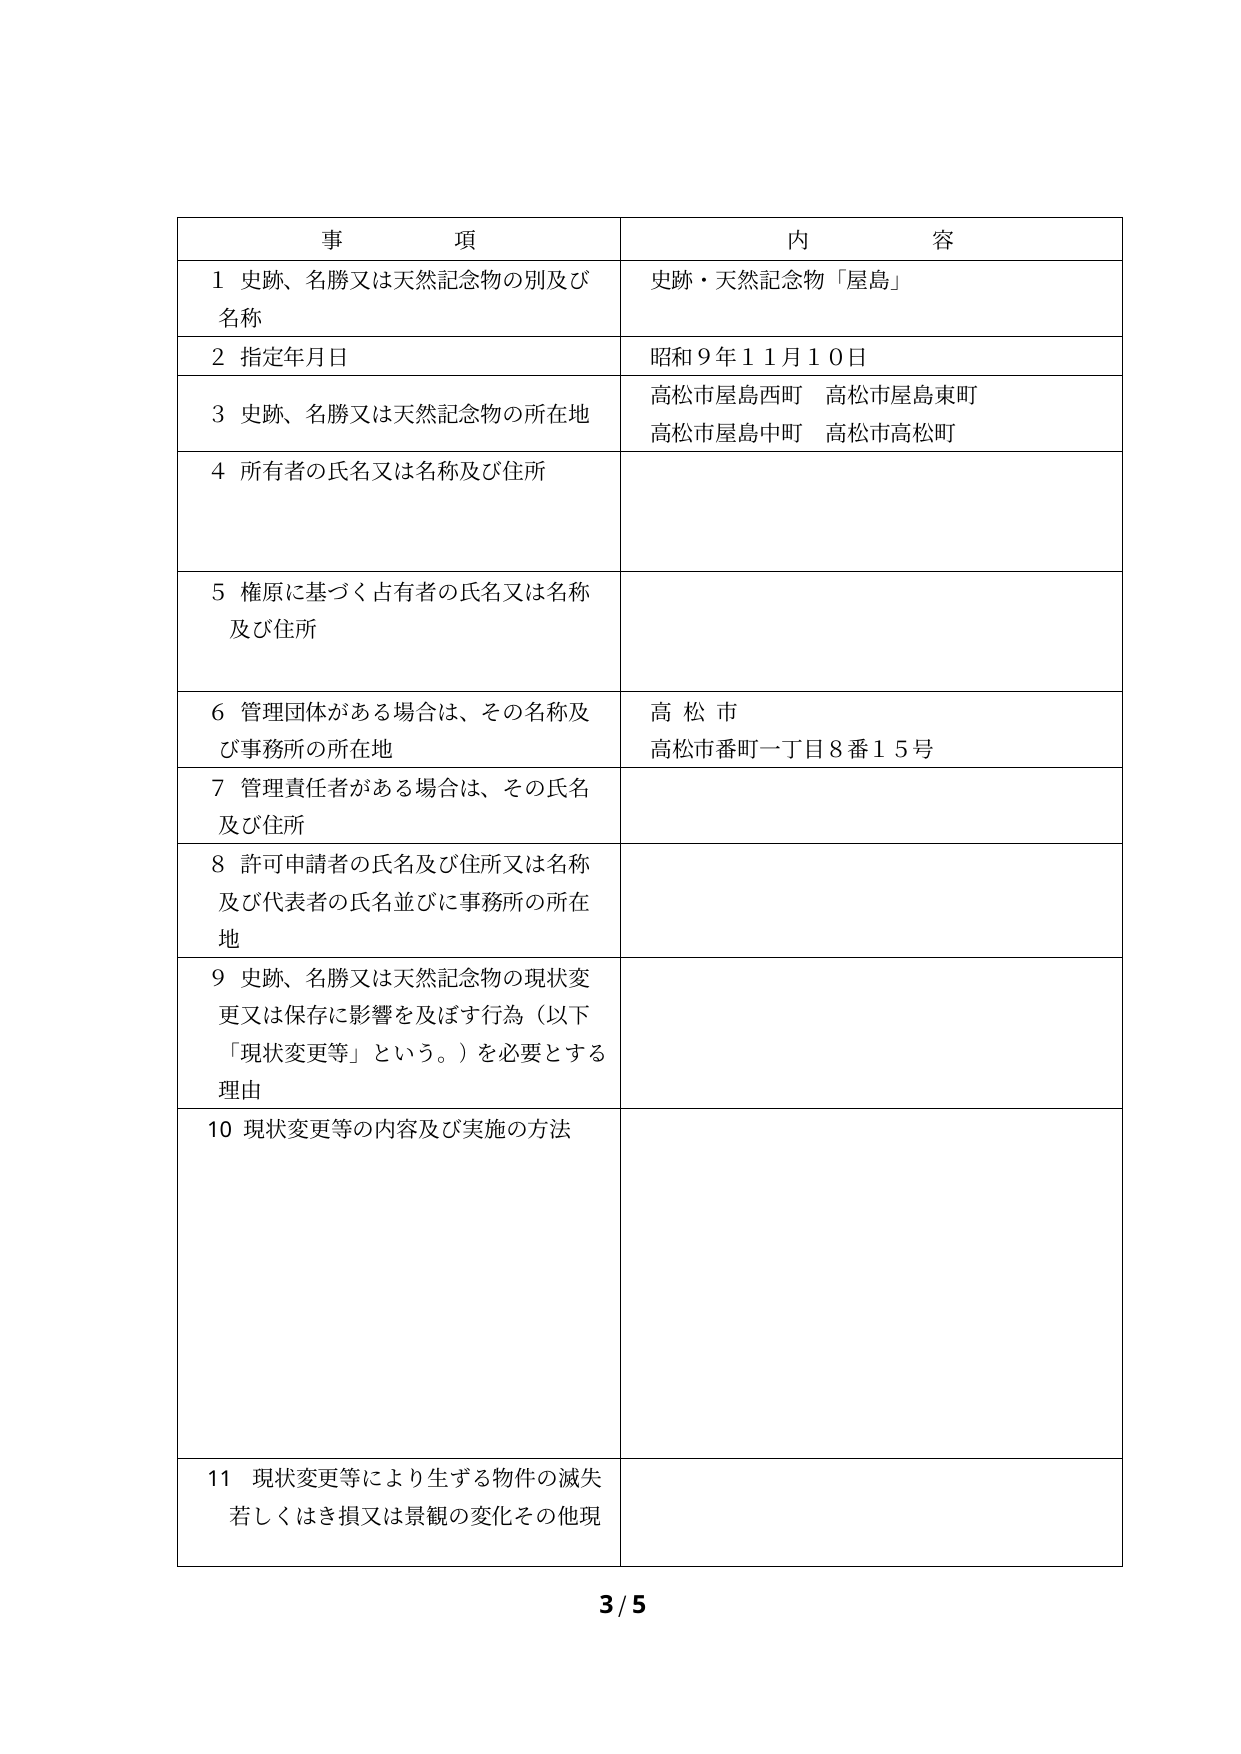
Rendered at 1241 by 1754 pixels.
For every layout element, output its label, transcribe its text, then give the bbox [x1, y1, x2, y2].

table_cell ９ 史跡、名勝又は天然記念物の現状変 更又は保存に影響を及ぼす行為（以下 「現状変更等」という。）を必要とする 理由 [178, 958, 620, 1108]
table_cell 10 現状変更等の内容及び実施の方法 [178, 1109, 620, 1457]
table_cell ２ 指定年月日 [178, 337, 620, 374]
table_cell [621, 844, 1122, 957]
table_cell 高松市屋島西町 高松市屋島東町 高松市屋島中町 高松市高松町 [621, 376, 1122, 451]
table_cell [621, 1459, 1122, 1566]
table_header 内 容 [621, 218, 1122, 259]
table_header 事 項 [178, 218, 620, 259]
table_cell [621, 452, 1122, 571]
table_cell １ 史跡、名勝又は天然記念物の別及び 名称 [178, 261, 620, 336]
table_cell ５ 権原に基づく占有者の氏名又は名称 及び住所 [178, 572, 620, 691]
table_cell ８ 許可申請者の氏名及び住所又は名称 及び代表者の氏名並びに事務所の所在 地 [178, 844, 620, 957]
table_cell 高 松 市 高松市番町一丁目８番１５号 [621, 692, 1122, 767]
table_cell [621, 1109, 1122, 1457]
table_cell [178, 1459, 620, 1566]
table_cell 史跡・天然記念物「屋島」 [621, 261, 1122, 336]
table_cell [621, 958, 1122, 1108]
table_cell 昭和９年１１月１０日 [621, 337, 1122, 374]
table_cell ６ 管理団体がある場合は、その名称及 び事務所の所在地 [178, 692, 620, 767]
table_cell ７ 管理責任者がある場合は、その氏名 及び住所 [178, 768, 620, 843]
table_cell [621, 572, 1122, 691]
table_cell ３ 史跡、名勝又は天然記念物の所在地 [178, 376, 620, 451]
table_cell ４ 所有者の氏名又は名称及び住所 [178, 452, 620, 571]
table_cell [621, 768, 1122, 843]
